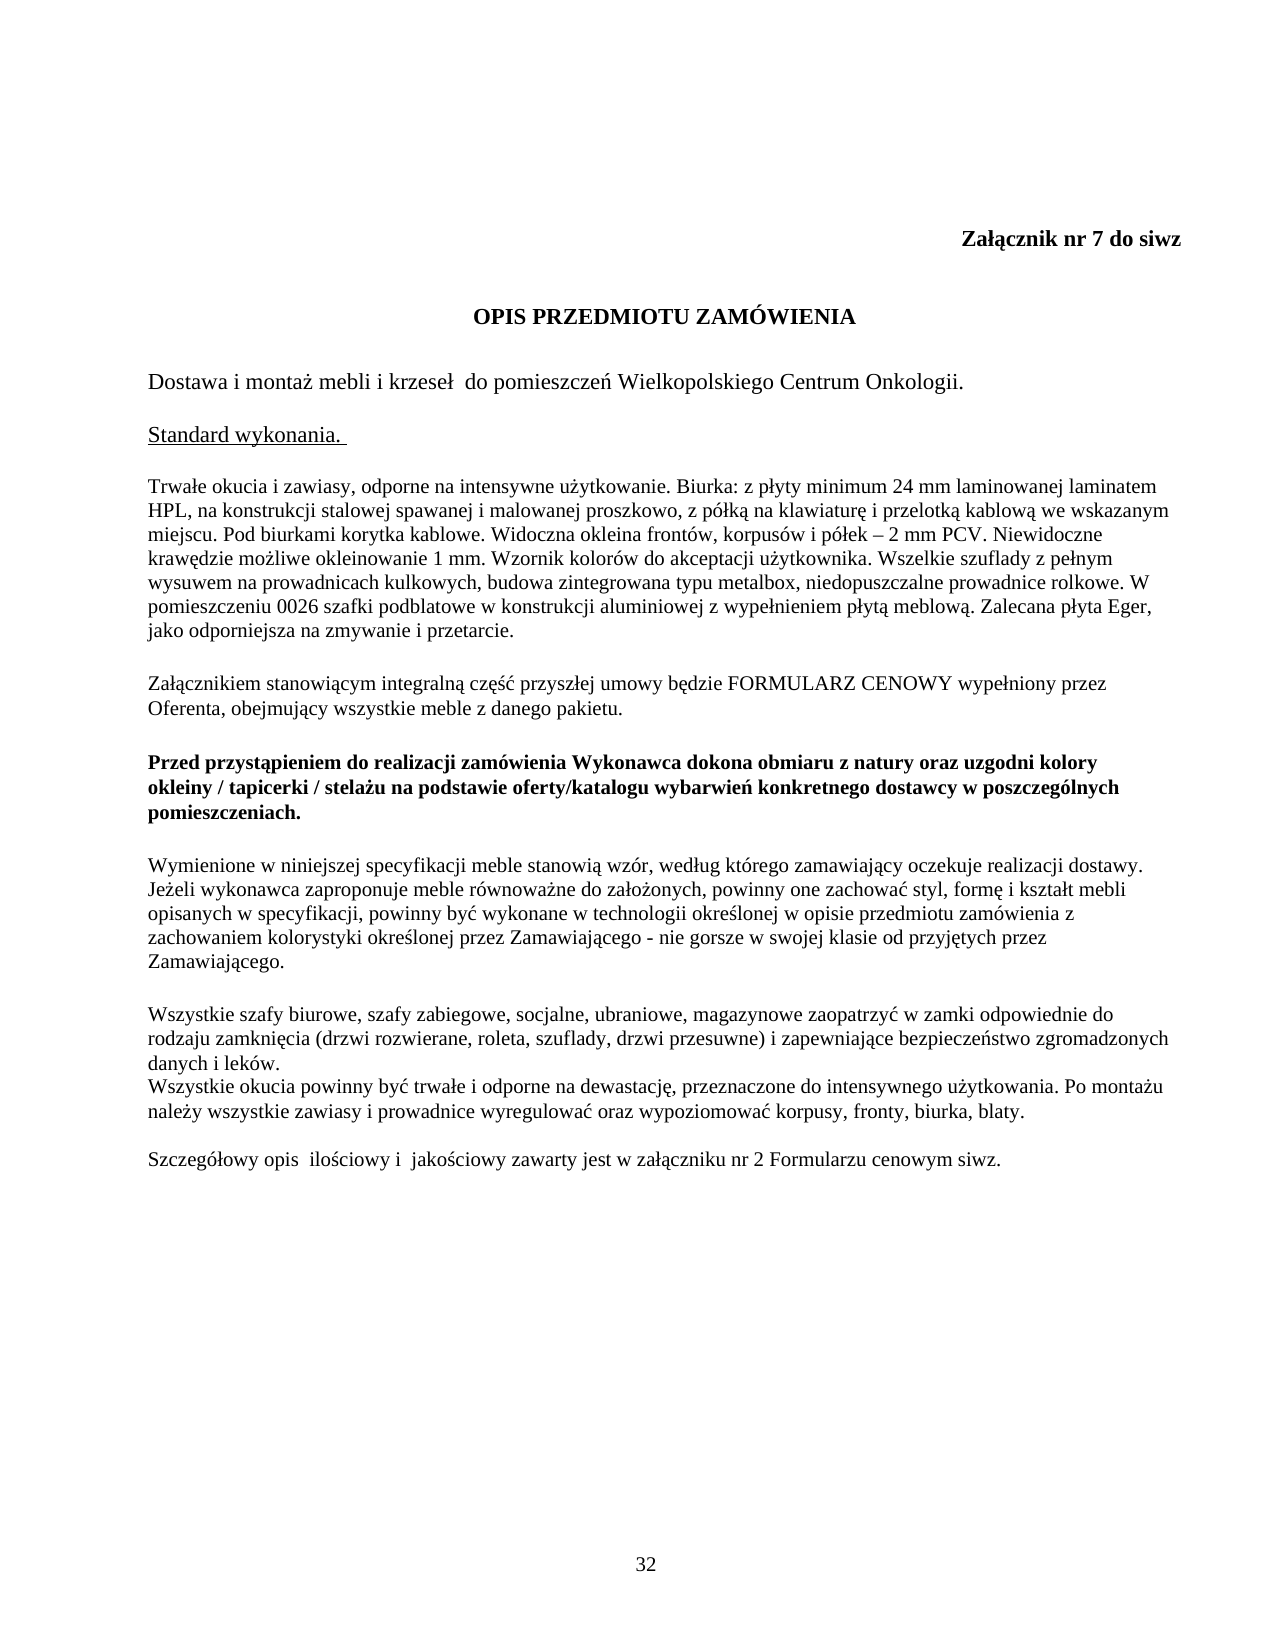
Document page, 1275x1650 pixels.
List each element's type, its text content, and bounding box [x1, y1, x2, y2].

text Szczegółowy opis ilościowy i jakościowy zawarty jest w załączniku nr 2 Formularzu cenowym siwz. [148, 1147, 1181, 1171]
text Dostawa i montaż mebli i krzeseł do pomieszczeń Wielkopolskiego Centrum Onkologii. [148, 368, 1181, 395]
text OPIS PRZEDMIOTU ZAMÓWIENIA [148, 303, 1181, 329]
text Załącznik nr 7 do siwz [148, 225, 1181, 252]
text Standard wykonania. [148, 421, 1181, 447]
text Załącznikiem stanowiącym integralną część przyszłej umowy będzie FORMULARZ CENOWY wypełniony przez Oferenta, obejmujący wszystkie meble z danego pakietu. [148, 671, 1181, 719]
text Przed przystąpieniem do realizacji zamówienia Wykonawca dokona obmiaru z natury oraz uzgodni kolory [148, 749, 1181, 774]
text Trwałe okucia i zawiasy, odporne na intensywne użytkowanie. Biurka: z płyty minimum 24 mm laminowanej laminatem HPL, na konstrukcji stalowej spawanej i malowanej proszkowo, z półką na klawiaturę i przelotką kablową we wskazanym miejscu. Pod biurkami korytka kablowe. Widoczna okleina frontów, korpusów i półek – 2 mm PCV. Niewidoczne krawędzie możliwe okleinowanie 1 mm. Wzornik kolorów do akceptacji użytkownika. Wszelkie szuflady z pełnym wysuwem na prowadnicach kulkowych, budowa zintegrowana typu metalbox, niedopuszczalne prowadnice rolkowe. W pomieszczeniu 0026 szafki podblatowe w konstrukcji aluminiowej z wypełnieniem płytą meblową. Zalecana płyta Eger, jako odporniejsza na zmywanie i przetarcie. [148, 474, 1181, 642]
text Wszystkie okucia powinny być trwałe i odporne na dewastację, przeznaczone do intensywnego użytkowania. Po montażu należy wszystkie zawiasy i prowadnice wyregulować oraz wypoziomować korpusy, fronty, biurka, blaty. [148, 1074, 1181, 1123]
text Wymienione w niniejszej specyfikacji meble stanowią wzór, według którego zamawiający oczekuje realizacji dostawy. Jeżeli wykonawca zaproponuje meble równoważne do założonych, powinny one zachować styl, formę i kształt mebli opisanych w specyfikacji, powinny być wykonane w technologii określonej w opisie przedmiotu zamówienia z zachowaniem kolorystyki określonej przez Zamawiającego - nie gorsze w swojej klasie od przyjętych przez Zamawiającego. [148, 853, 1181, 973]
text okleiny / tapicerki / stelażu na podstawie oferty/katalogu wybarwień konkretnego dostawcy w poszczególnych pomieszczeniach. [148, 774, 1181, 824]
text Wszystkie szafy biurowe, szafy zabiegowe, socjalne, ubraniowe, magazynowe zaopatrzyć w zamki odpowiednie do rodzaju zamknięcia (drzwi rozwierane, roleta, szuflady, drzwi przesuwne) i zapewniające bezpieczeństwo zgromadzonych danych i leków. [148, 1002, 1181, 1074]
